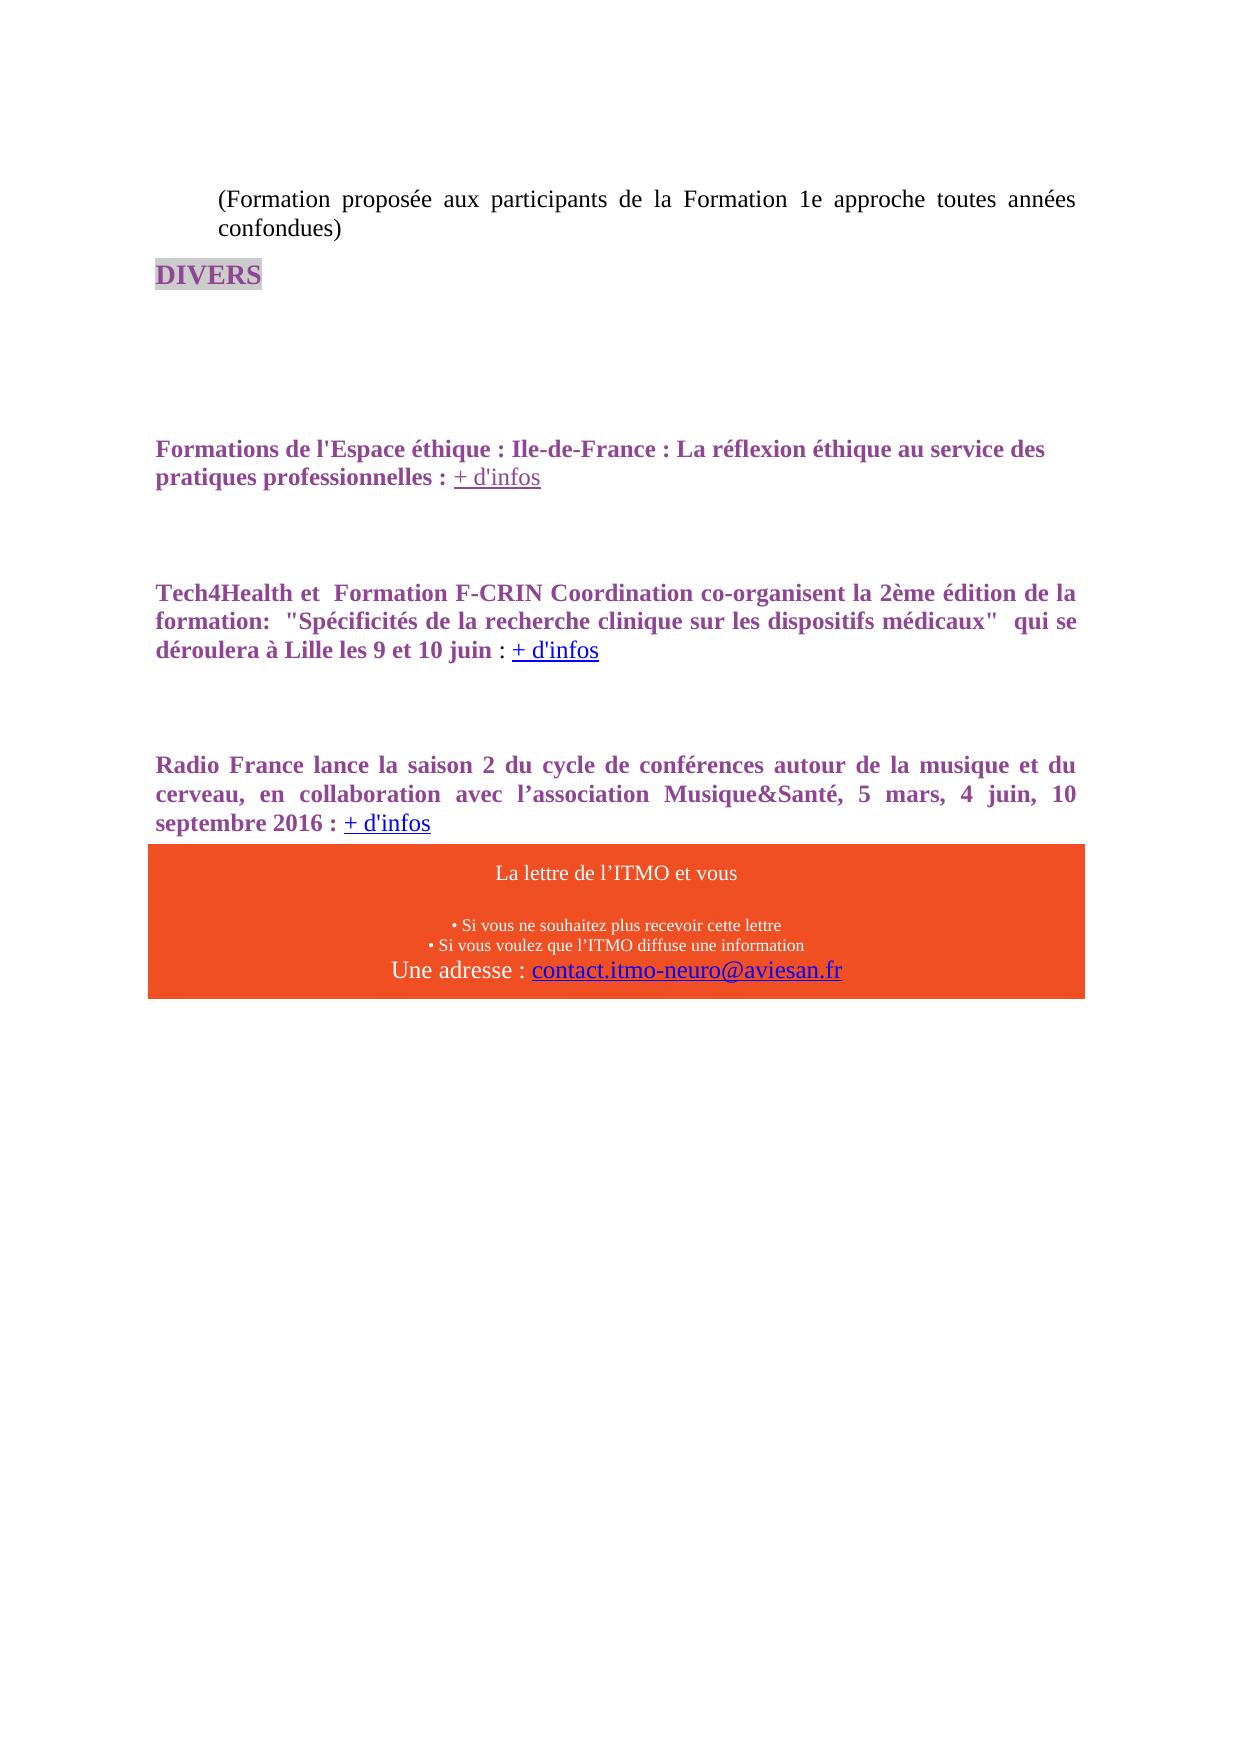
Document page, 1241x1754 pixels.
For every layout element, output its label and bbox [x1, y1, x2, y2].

table_cell [148, 250, 1085, 844]
table_cell [148, 148, 1085, 250]
